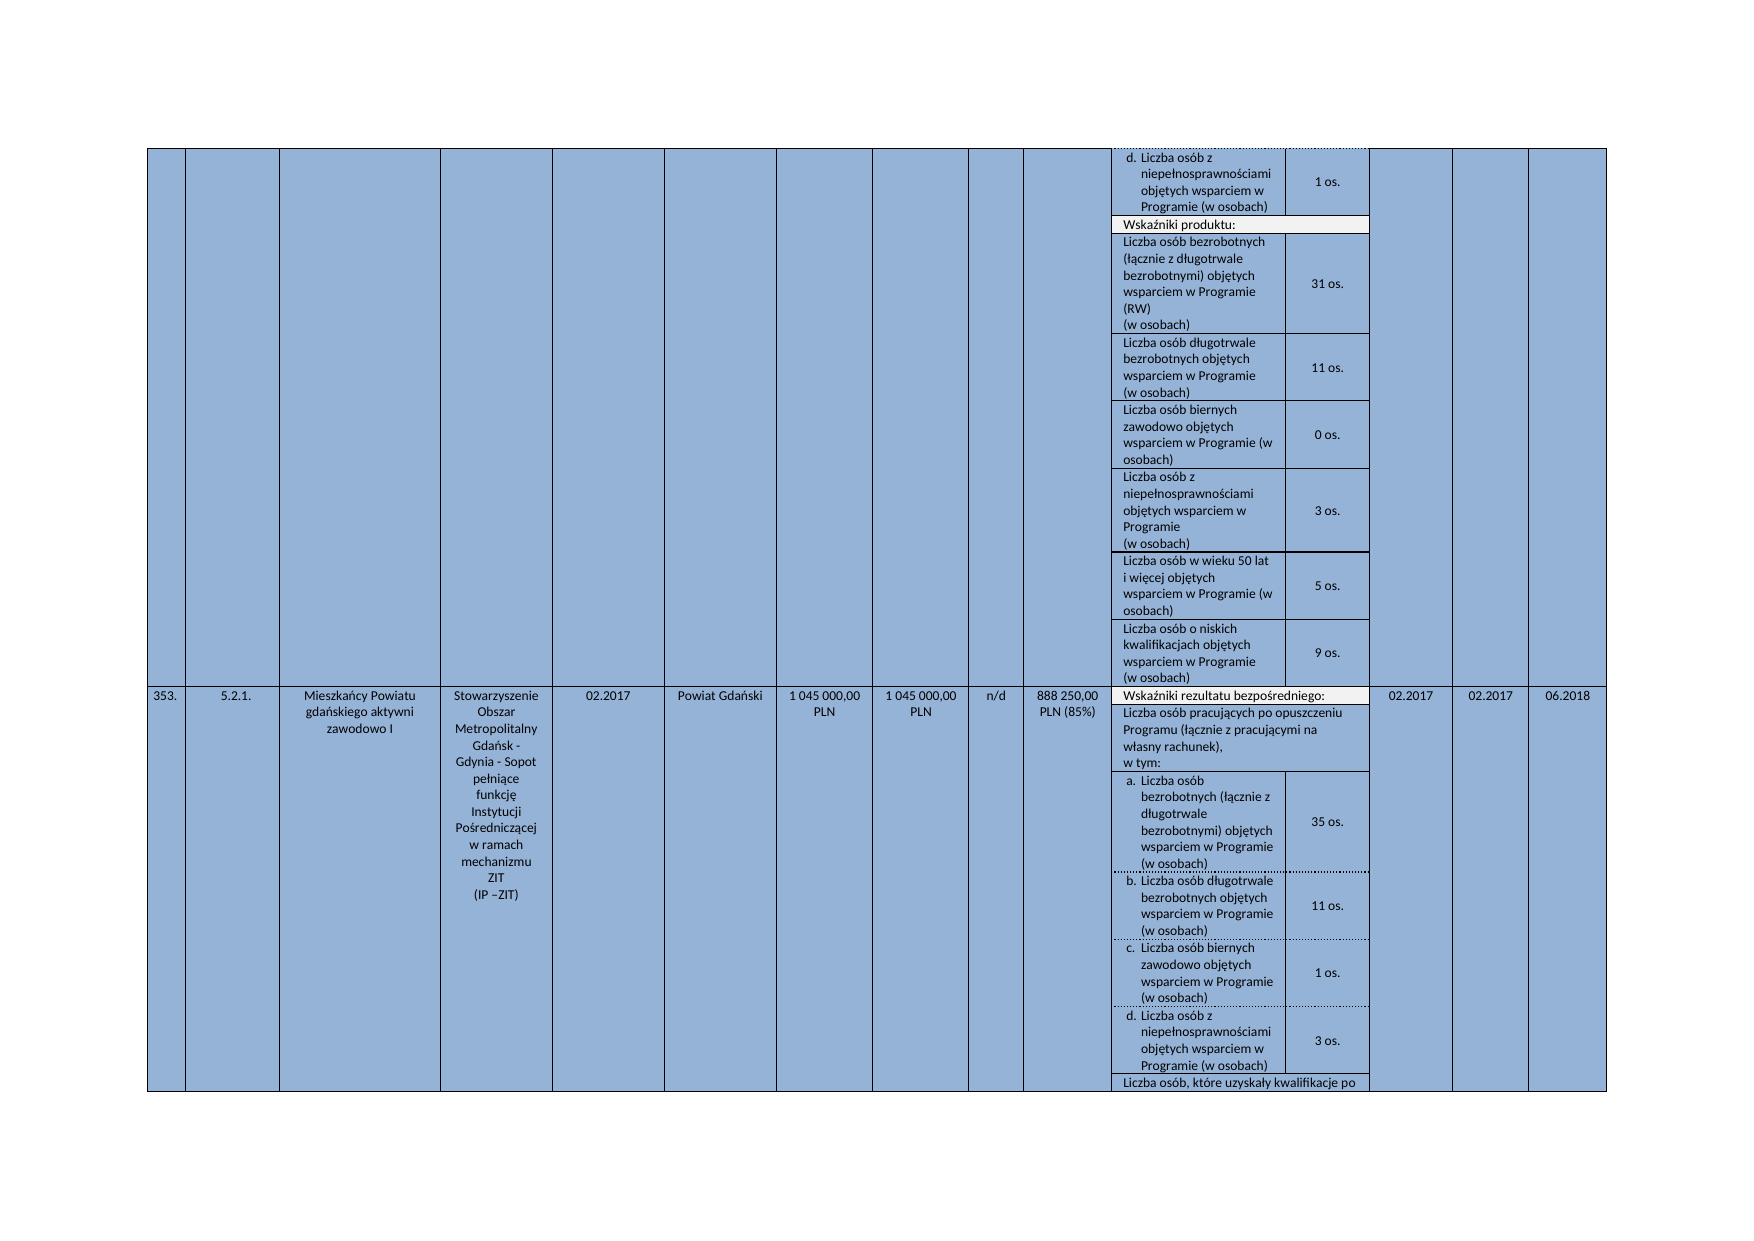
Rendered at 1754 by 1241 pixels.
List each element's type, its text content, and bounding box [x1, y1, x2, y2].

table_cell 1 045 000,00 PLN [873, 687, 968, 1091]
table_cell 02.2017 [1453, 687, 1528, 1091]
table_cell 06.2018 [1529, 687, 1606, 1091]
table_cell Wskaźniki produktu: [1112, 216, 1369, 233]
table_cell 1 045 000,00 PLN [777, 687, 872, 1091]
table_cell 31 os. [1286, 234, 1369, 333]
table_cell 9 os. [1286, 620, 1369, 686]
table_cell 5.2.1. [186, 687, 279, 1091]
table_cell Liczba osób z niepełnosprawnościami objętych wsparciem w Programie (w osobach) [1112, 1006, 1285, 1073]
table_cell Liczba osób bezrobotnych (łącznie z długotrwale bezrobotnymi) objętych wsparciem w Programie (RW) (w osobach) [1112, 234, 1285, 333]
table_cell Liczba osób biernych zawodowo objętych wsparciem w Programie (w osobach) [1112, 401, 1285, 468]
table_cell Liczba osób w wieku 50 lat i więcej objętych wsparciem w Programie (w osobach) [1112, 553, 1285, 619]
table_cell 3 os. [1286, 1006, 1369, 1073]
table_cell 11 os. [1286, 871, 1369, 939]
table_cell Liczba osób długotrwale bezrobotnych objętych wsparciem w Programie (w osobach) [1112, 871, 1285, 939]
table_cell Mieszkańcy Powiatu gdańskiego aktywni zawodowo I [280, 687, 440, 1091]
table_cell Liczba osób z niepełnosprawnościami objętych wsparciem w Programie (w osobach) [1112, 469, 1285, 551]
table_cell 5 os. [1286, 553, 1369, 619]
table_cell Liczba osób z niepełnosprawnościami objętych wsparciem w Programie (w osobach) [1112, 148, 1285, 215]
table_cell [1112, 1074, 1369, 1091]
table_cell Liczba osób biernych zawodowo objętych wsparciem w Programie (w osobach) [1112, 939, 1285, 1006]
table_cell Stowarzyszenie Obszar Metropolitalny Gdańsk - Gdynia - Sopot pełniące funkcję Instytucji Pośredniczącej w ramach mechanizmu ZIT (IP –ZIT) [441, 687, 552, 1091]
table_cell 35 os. [1286, 772, 1369, 871]
table_cell 0 os. [1286, 401, 1369, 468]
table_cell [148, 687, 185, 1091]
table_cell 1 os. [1286, 148, 1369, 215]
table_cell 3 os. [1286, 469, 1369, 551]
table_cell 11 os. [1286, 334, 1369, 400]
table_cell Powiat Gdański [665, 687, 776, 1091]
table_cell 888 250,00 PLN (85%) [1024, 687, 1111, 1091]
table_cell Liczba osób pracujących po opuszczeniu Programu (łącznie z pracującymi na własny rachunek), w tym: [1112, 705, 1369, 771]
table_cell Liczba osób długotrwale bezrobotnych objętych wsparciem w Programie (w osobach) [1112, 334, 1285, 400]
table_cell n/d [969, 687, 1023, 1091]
table_cell 02.2017 [1370, 687, 1452, 1091]
table_cell 1 os. [1286, 939, 1369, 1006]
table_cell Liczba osób o niskich kwalifikacjach objętych wsparciem w Programie (w osobach) [1112, 620, 1285, 686]
table_cell Liczba osób bezrobotnych (łącznie z długotrwale bezrobotnymi) objętych wsparciem w Programie (w osobach) [1112, 772, 1285, 871]
table_cell Wskaźniki rezultatu bezpośredniego: [1112, 687, 1369, 704]
table_cell 02.2017 [553, 687, 664, 1091]
